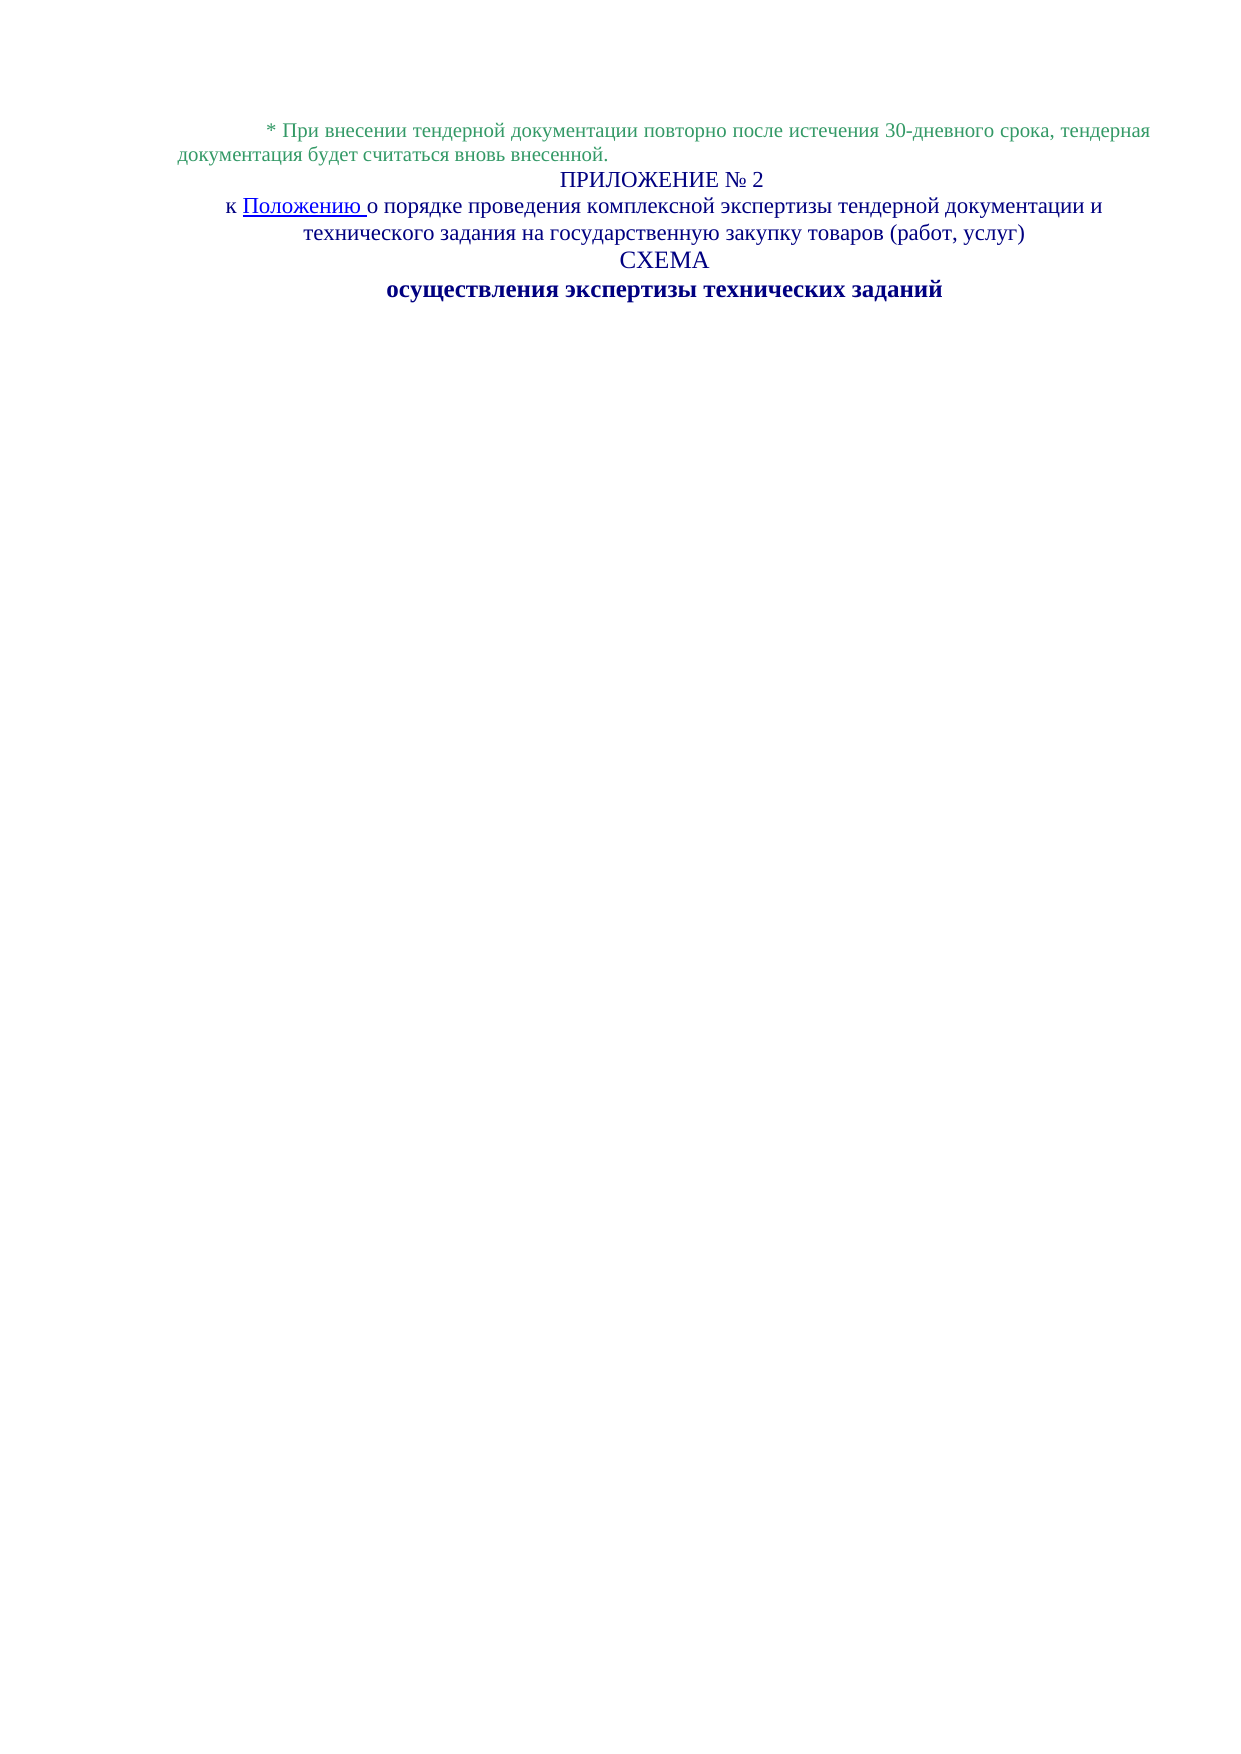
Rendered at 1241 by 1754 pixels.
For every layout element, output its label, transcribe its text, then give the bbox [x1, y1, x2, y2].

text * При внесении тендерной документации повторно после истечения 30-дневного срока, тендерная документация будет считаться вновь внесенной. [177, 118, 1152, 166]
text ПРИЛОЖЕНИЕ № 2 к Положению о порядке проведения комплексной экспертизы тендерной документации и технического задания на государственную закупку товаров (работ, услуг) [177, 166, 1152, 245]
text осуществления экспертизы технических заданий [177, 274, 1152, 303]
text СХЕМА [177, 245, 1152, 274]
